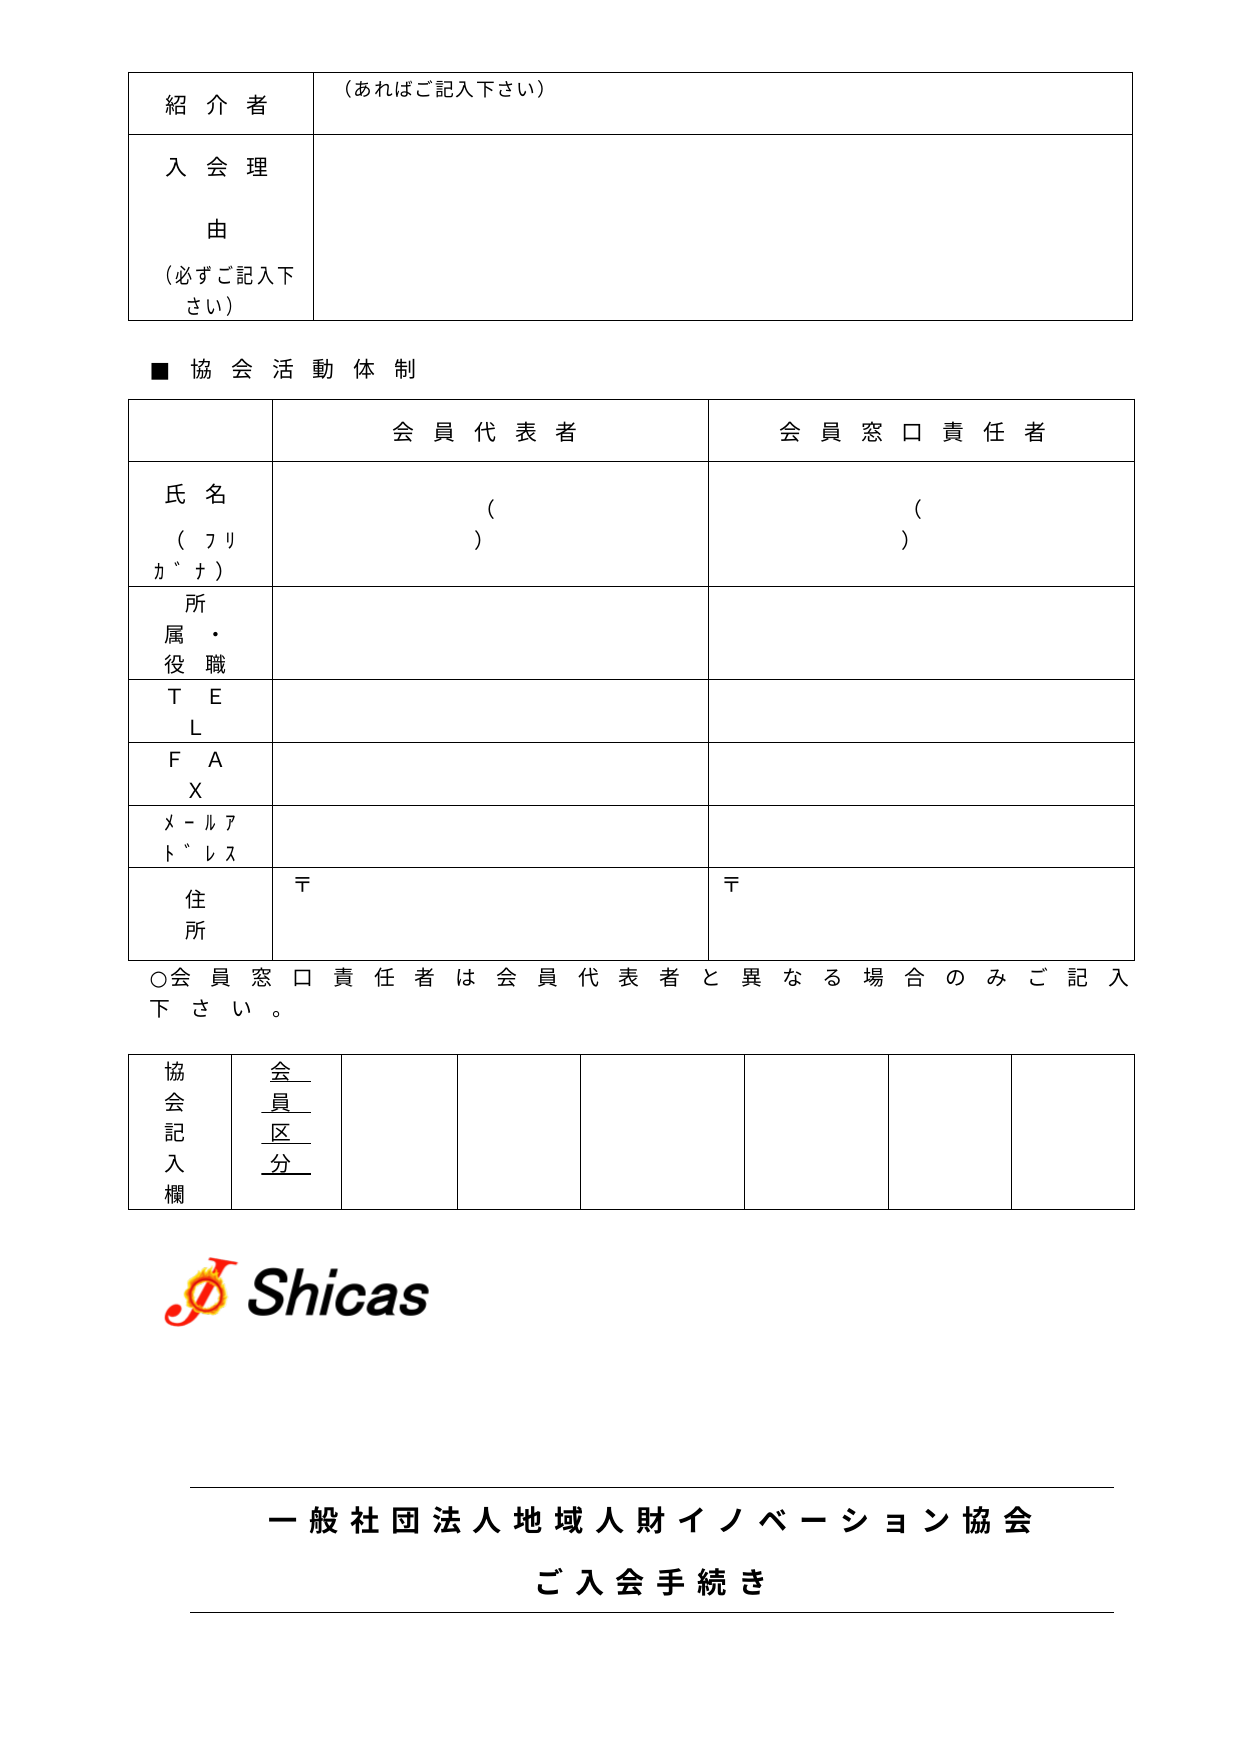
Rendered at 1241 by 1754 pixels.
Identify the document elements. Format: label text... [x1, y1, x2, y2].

table_header [581, 1055, 744, 1209]
table_cell 紹介者 [129, 73, 313, 134]
table_cell 入会理由 （必ずご記入下さい） [129, 135, 313, 320]
table_cell （あればご記入下さい） [314, 73, 1132, 134]
table_cell [273, 806, 708, 867]
table_header [458, 1055, 580, 1209]
table_cell [709, 743, 1134, 804]
table_cell 住 所 [129, 868, 272, 960]
table_cell 所属・役職 [129, 587, 272, 679]
table_cell [273, 743, 708, 804]
picture [149, 1240, 530, 1338]
table_header [889, 1055, 1011, 1209]
text ■協会活動体制 [129, 337, 1150, 398]
table_header 会員区分 [232, 1055, 341, 1209]
table_cell [709, 587, 1134, 679]
table_cell 〒 [709, 868, 1134, 960]
table_header 会員窓口責任者 [709, 400, 1134, 461]
table_cell [273, 680, 708, 742]
table_cell [709, 806, 1134, 867]
table_header [745, 1055, 888, 1209]
table_header [129, 400, 272, 461]
table_cell （ ） [273, 462, 708, 586]
table_cell （ ） [709, 462, 1134, 586]
text ○会員窓口責任者は会員代表者と異なる場合のみご記入下さい。 [149, 961, 1150, 1023]
table_cell [709, 680, 1134, 742]
table_cell ＦＡＸ [129, 743, 272, 804]
table_header [342, 1055, 457, 1209]
table_cell [273, 587, 708, 679]
table_header 会員代表者 [273, 400, 708, 461]
table_cell 氏名（ﾌﾘｶﾞﾅ） [129, 462, 272, 586]
table_header [1012, 1055, 1134, 1209]
table_header 一般社団法人地域人財イノベーション協会 ご入会手続き [190, 1488, 1114, 1612]
table_cell ＴＥＬ [129, 680, 272, 742]
table_cell ﾒｰﾙｱﾄﾞﾚｽ [129, 806, 272, 867]
table_header 協会 記入欄 [129, 1055, 231, 1209]
table_cell [314, 135, 1132, 320]
table_cell 〒 [273, 868, 708, 960]
